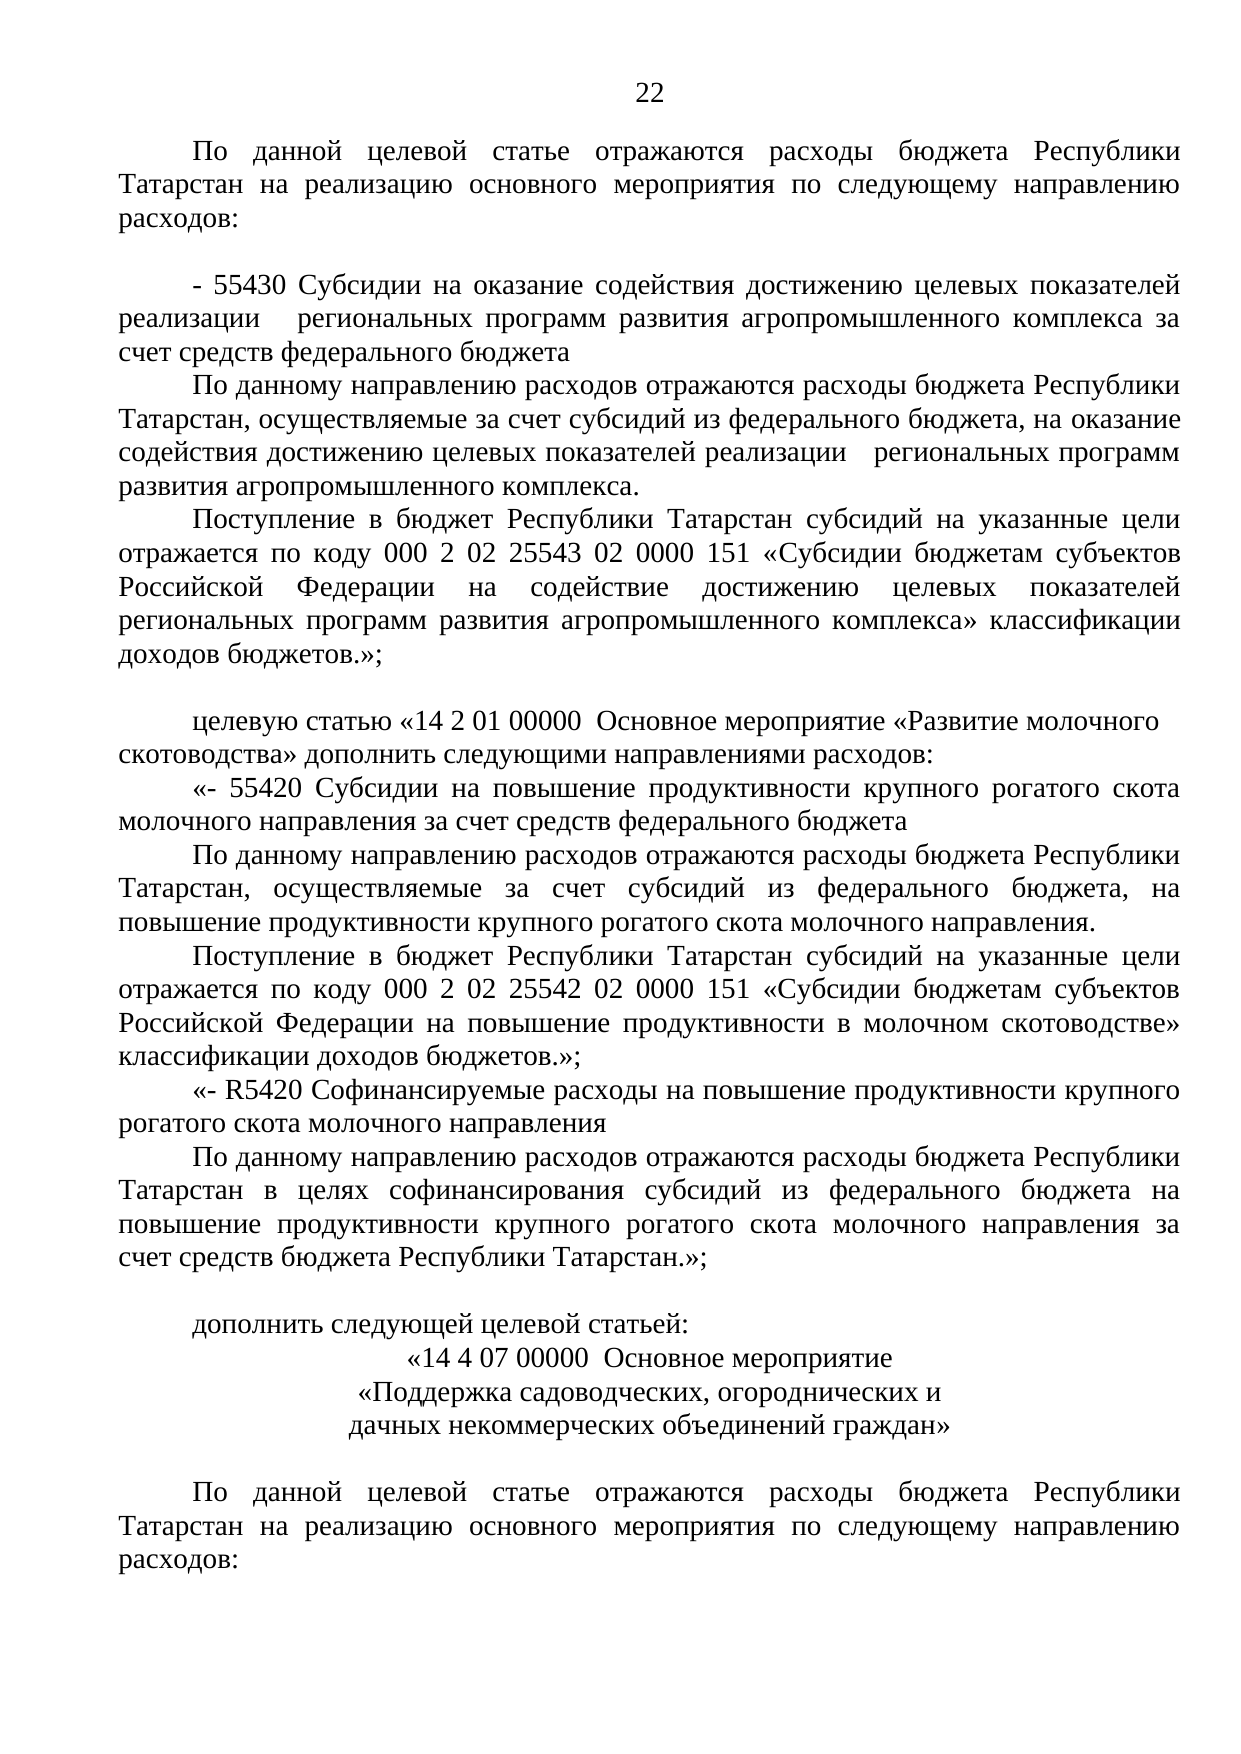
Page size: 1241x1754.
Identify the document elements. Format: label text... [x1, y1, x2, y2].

text Поступление в бюджет Республики Татарстан субсидий на указанные цели отражается по коду 000 2 02 25543 02 0000 151 «Субсидии бюджетам субъектов Российской Федерации на содействие достижению целевых показателей региональных программ развития агропромышленного комплекса» классификации доходов бюджетов.»; [118, 502, 1181, 669]
text «Поддержка садоводческих, огороднических и [118, 1374, 1181, 1407]
text - 55430 Субсидии на оказание содействия достижению целевых показателей реализации региональных программ развития агропромышленного комплекса за счет средств федерального бюджета [118, 267, 1181, 367]
text По данному направлению расходов отражаются расходы бюджета Республики Татарстан, осуществляемые за счет субсидий из федерального бюджета, на повышение продуктивности крупного рогатого скота молочного направления. [118, 837, 1181, 938]
text «- 55420 Субсидии на повышение продуктивности крупного рогатого скота молочного направления за счет средств федерального бюджета [118, 770, 1181, 837]
text дачных некоммерческих объединений граждан» [118, 1407, 1181, 1441]
text «- R5420 Софинансируемые расходы на повышение продуктивности крупного рогатого скота молочного направления [118, 1072, 1181, 1139]
text По данной целевой статье отражаются расходы бюджета Республики Татарстан на реализацию основного мероприятия по следующему направлению расходов: [118, 1474, 1181, 1575]
text дополнить следующей целевой статьей: [118, 1307, 1181, 1340]
text По данному направлению расходов отражаются расходы бюджета Республики Татарстан в целях софинансирования субсидий из федерального бюджета на повышение продуктивности крупного рогатого скота молочного направления за счет средств бюджета Республики Татарстан.»; [118, 1139, 1181, 1273]
text «14 4 07 00000 Основное мероприятие [118, 1340, 1181, 1374]
text По данной целевой статье отражаются расходы бюджета Республики Татарстан на реализацию основного мероприятия по следующему направлению расходов: [118, 133, 1181, 233]
text Поступление в бюджет Республики Татарстан субсидий на указанные цели отражается по коду 000 2 02 25542 02 0000 151 «Субсидии бюджетам субъектов Российской Федерации на повышение продуктивности в молочном скотоводстве» классификации доходов бюджетов.»; [118, 938, 1181, 1072]
text целевую статью «14 2 01 00000 Основное мероприятие «Развитие молочного скотоводства» дополнить следующими направлениями расходов: [118, 703, 1181, 770]
text По данному направлению расходов отражаются расходы бюджета Республики Татарстан, осуществляемые за счет субсидий из федерального бюджета, на оказание содействия достижению целевых показателей реализации региональных программ развития агропромышленного комплекса. [118, 367, 1181, 502]
